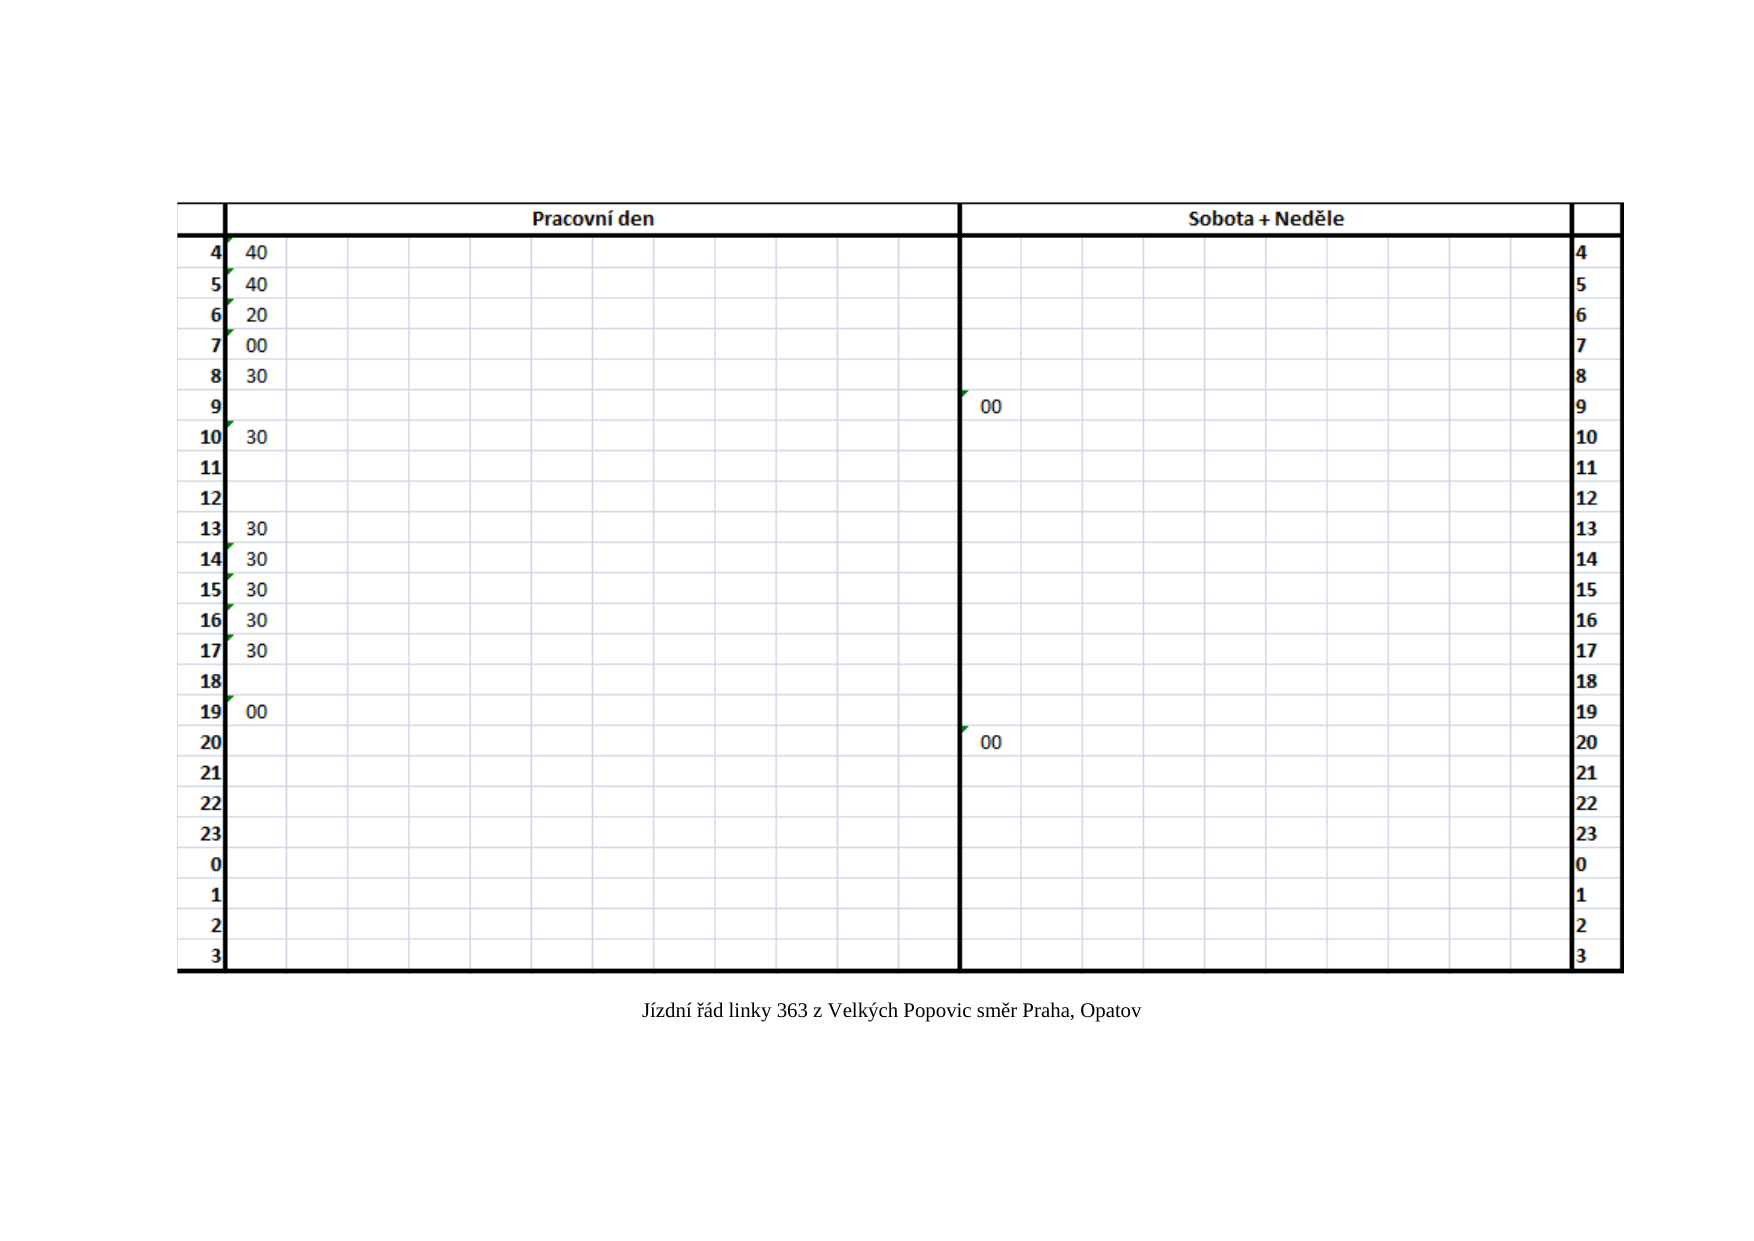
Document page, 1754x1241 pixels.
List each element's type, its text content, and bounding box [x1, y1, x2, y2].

picture [177, 202, 1624, 974]
text Jízdní řád linky 363 z Velkých Popovic směr Praha, Opatov [177, 998, 1606, 1022]
